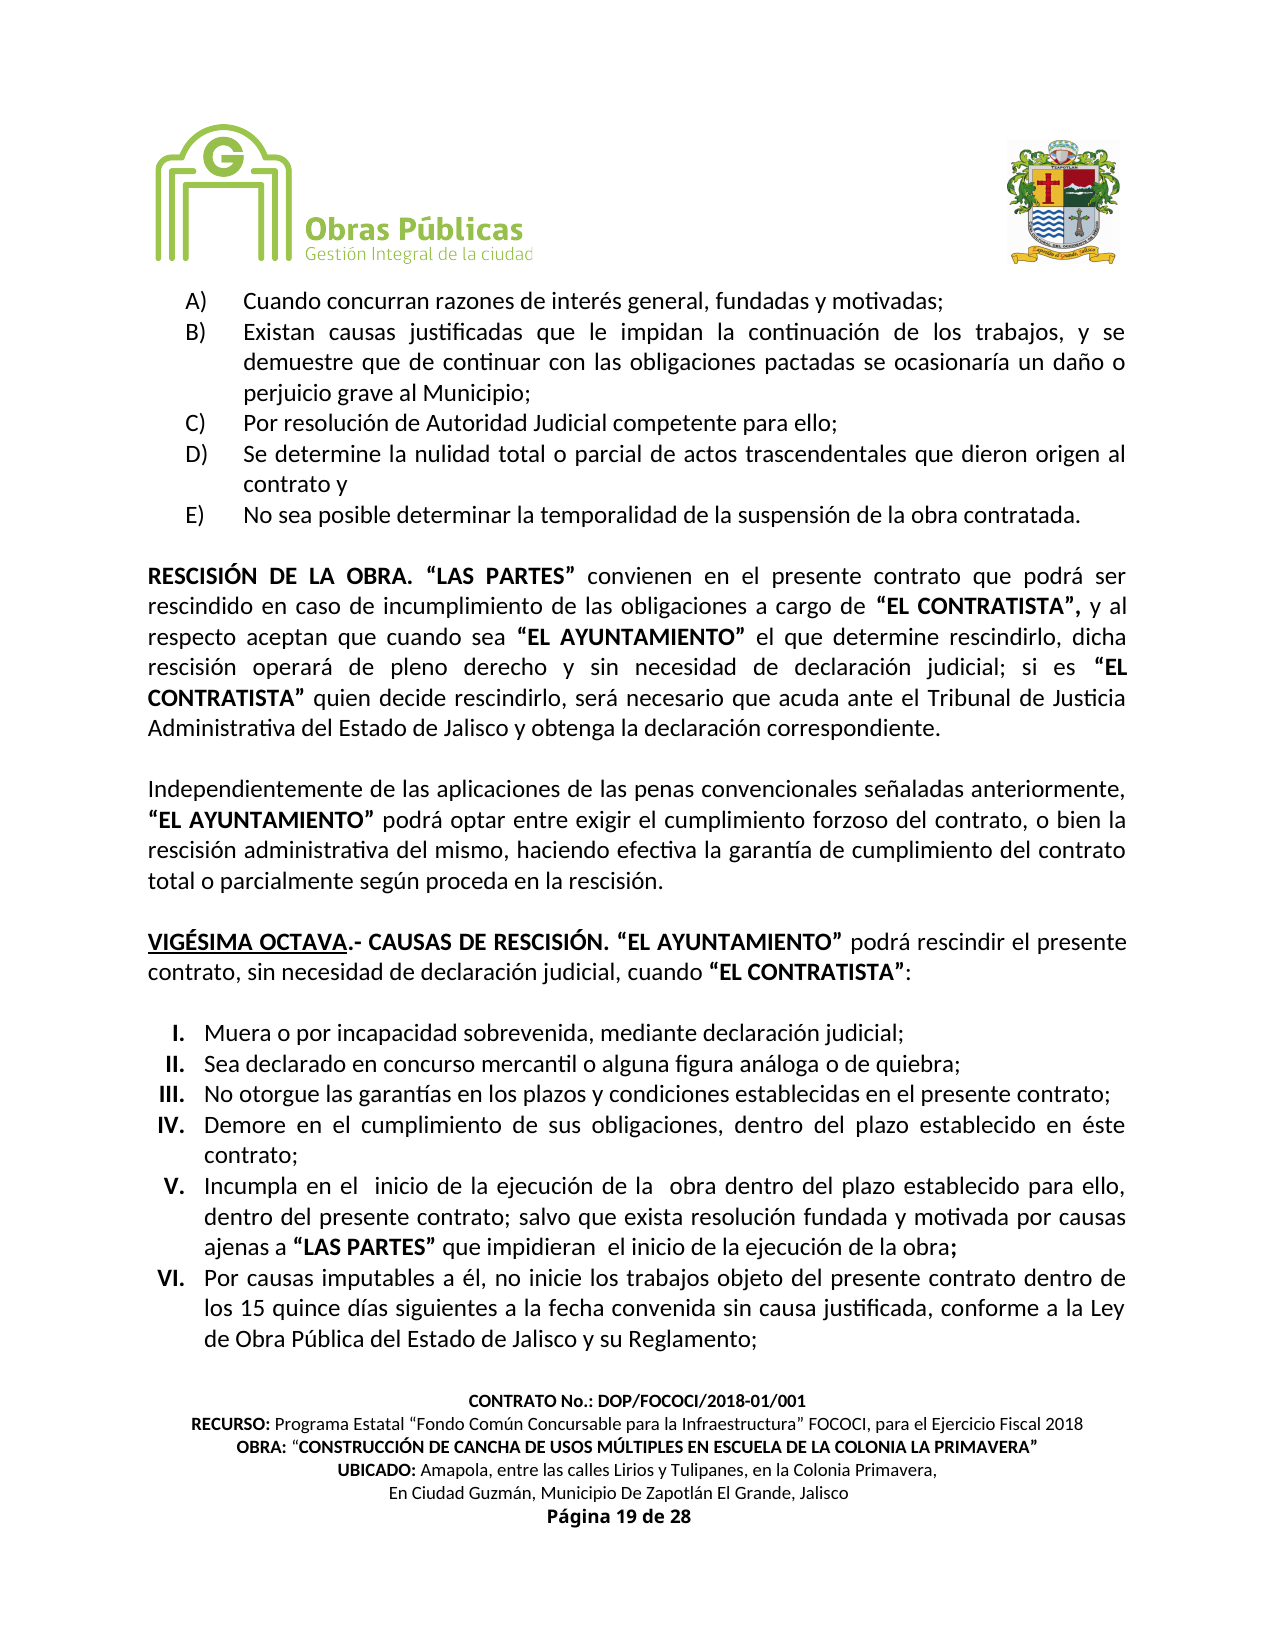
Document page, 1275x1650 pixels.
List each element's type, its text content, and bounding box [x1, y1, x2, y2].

list Existan causas justificadas que le impidan la continuación de los trabajos, y se demuestre que de continuar con las obligaciones pactadas se ocasionaría un daño o perjuicio grave al Municipio; [185, 316, 1127, 407]
list Cuando concurran razones de interés general, fundadas y motivadas; [185, 285, 1127, 316]
list Sea declarado en concurso mercantil o alguna figura análoga o de quiebra; [185, 1048, 1127, 1079]
text Independientemente de las aplicaciones de las penas convencionales señaladas anteriormente, “EL AYUNTAMIENTO” podrá optar entre exigir el cumplimiento forzoso del contrato, o bien la rescisión administrativa del mismo, haciendo efectiva la garantía de cumplimiento del contrato total o parcialmente según proceda en la rescisión. [148, 773, 1127, 896]
list No otorgue las garantías en los plazos y condiciones establecidas en el presente contrato; [185, 1079, 1127, 1109]
list Muera o por incapacidad sobrevenida, mediante declaración judicial; [185, 1018, 1127, 1048]
list Por resolución de Autoridad Judicial competente para ello; [185, 407, 1127, 438]
list Incumpla en el inicio de la ejecución de la obra dentro del plazo establecido para ello, dentro del presente contrato; salvo que exista resolución fundada y motivada por causas ajenas a “LAS PARTES” que impidieran el inicio de la ejecución de la obra; [185, 1170, 1127, 1262]
list Se determine la nulidad total o parcial de actos trascendentales que dieron origen al contrato y [185, 438, 1127, 499]
picture [155, 124, 533, 264]
text RESCISIÓN DE LA OBRA. “LAS PARTES” convienen en el presente contrato que podrá ser rescindido en caso de incumplimiento de las obligaciones a cargo de “EL CONTRATISTA”, y al respecto aceptan que cuando sea “EL AYUNTAMIENTO” el que determine rescindirlo, dicha rescisión operará de pleno derecho y sin necesidad de declaración judicial; si es “EL CONTRATISTA” quien decide rescindirlo, será necesario que acuda ante el Tribunal de Justicia Administrativa del Estado de Jalisco y obtenga la declaración correspondiente. [148, 560, 1127, 743]
picture [1007, 140, 1120, 264]
list Demore en el cumplimiento de sus obligaciones, dentro del plazo establecido en éste contrato; [185, 1109, 1127, 1170]
list No sea posible determinar la temporalidad de la suspensión de la obra contratada. [185, 499, 1127, 529]
text VIGÉSIMA OCTAVA.- CAUSAS DE RESCISIÓN. “EL AYUNTAMIENTO” podrá rescindir el presente contrato, sin necesidad de declaración judicial, cuando “EL CONTRATISTA”: [148, 926, 1127, 987]
list Por causas imputables a él, no inicie los trabajos objeto del presente contrato dentro de los 15 quince días siguientes a la fecha convenida sin causa justificada, conforme a la Ley de Obra Pública del Estado de Jalisco y su Reglamento; [185, 1262, 1127, 1353]
